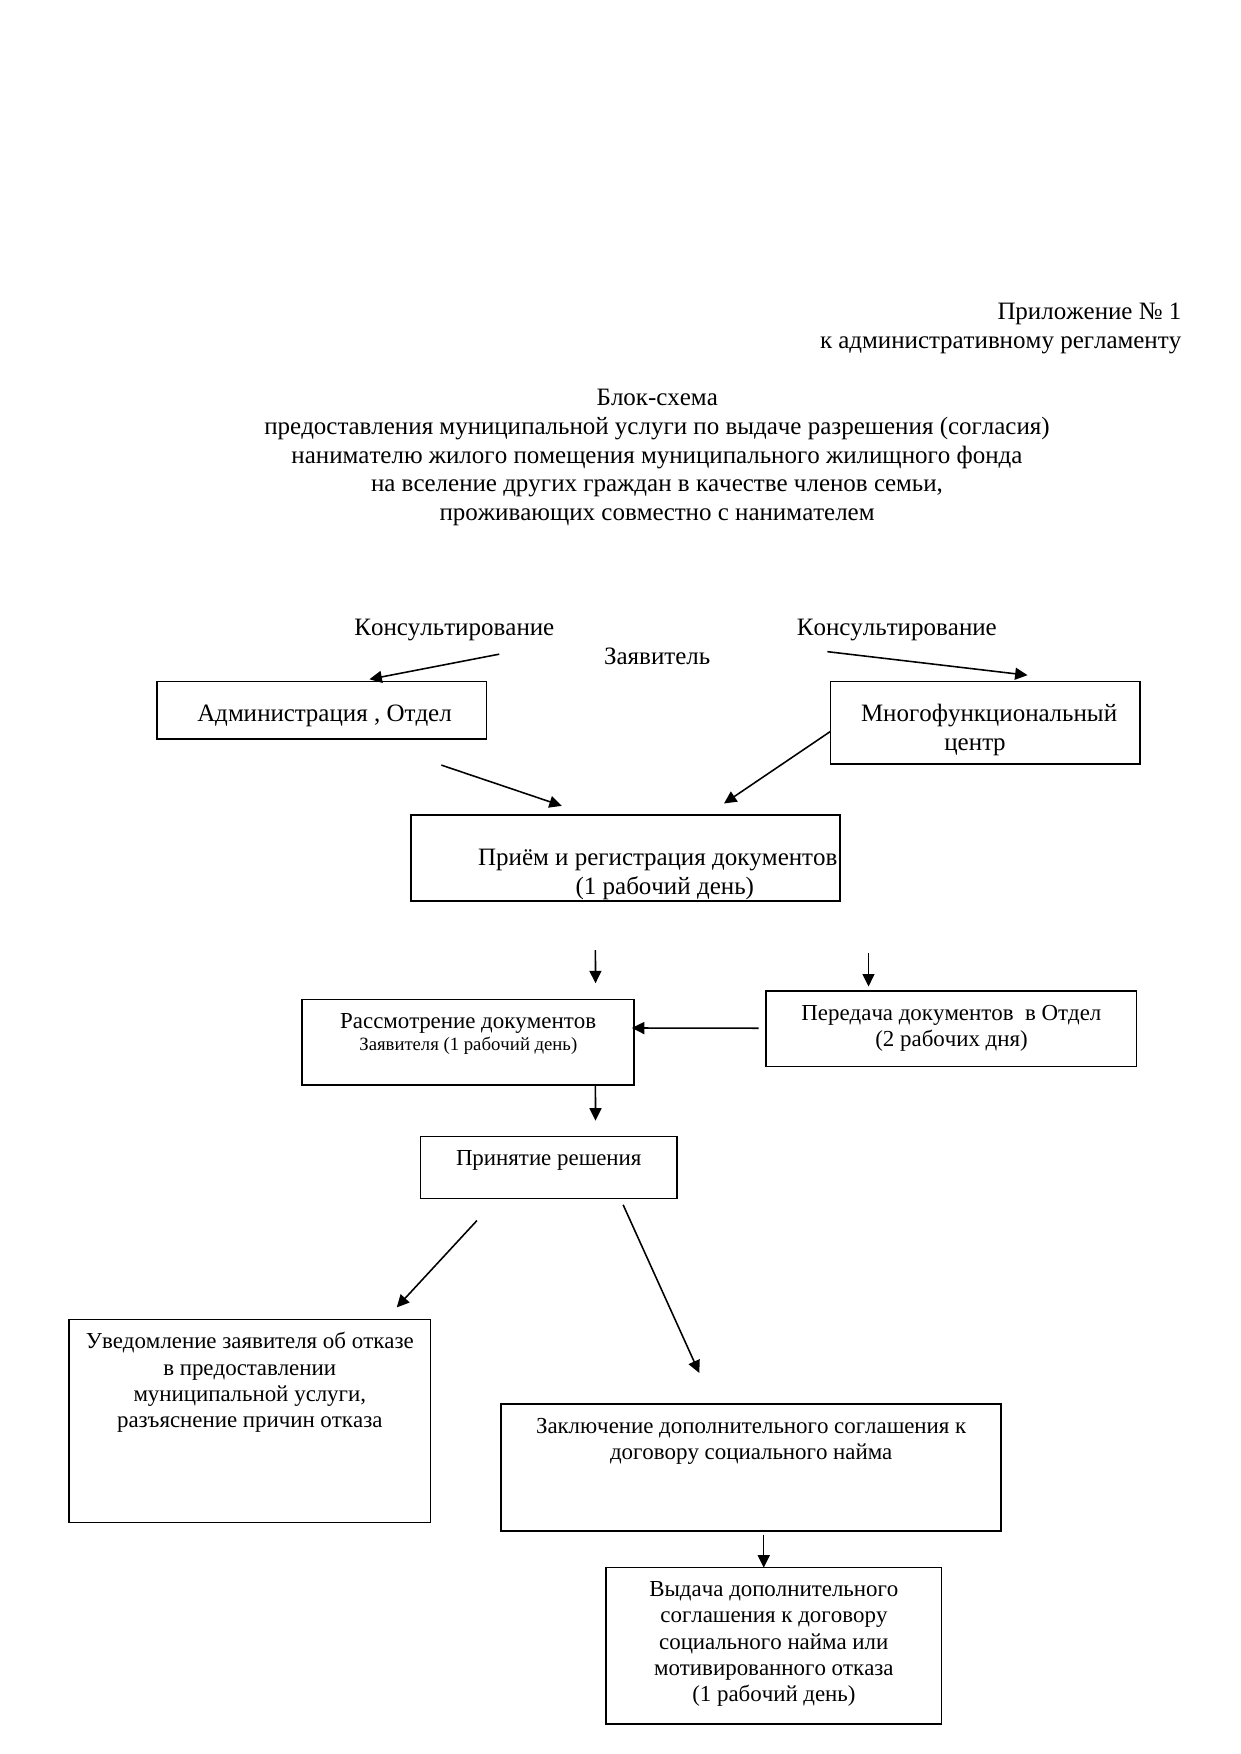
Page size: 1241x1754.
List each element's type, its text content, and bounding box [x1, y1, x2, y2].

text (1 рабочий день) [502, 871, 1181, 900]
text нанимателю жилого помещения муниципального жилищного фонда [133, 440, 1181, 468]
text проживающих совместно с нанимателем [133, 497, 1181, 526]
text предоставления муниципальной услуги по выдаче разрешения (согласия) [133, 411, 1181, 440]
text Администрация , Отдел Многофункциональный [133, 698, 1181, 727]
text Приём и регистрация документов [133, 842, 1181, 871]
text Консультирование Консультирование [133, 612, 1181, 641]
text Заявитель [133, 641, 1181, 670]
text Блок-схема [133, 382, 1181, 411]
text на вселение других граждан в качестве членов семьи, [133, 468, 1181, 497]
text к административному регламенту [797, 325, 1181, 353]
text Приложение № 1 [797, 296, 1181, 325]
text центр [133, 727, 1181, 756]
